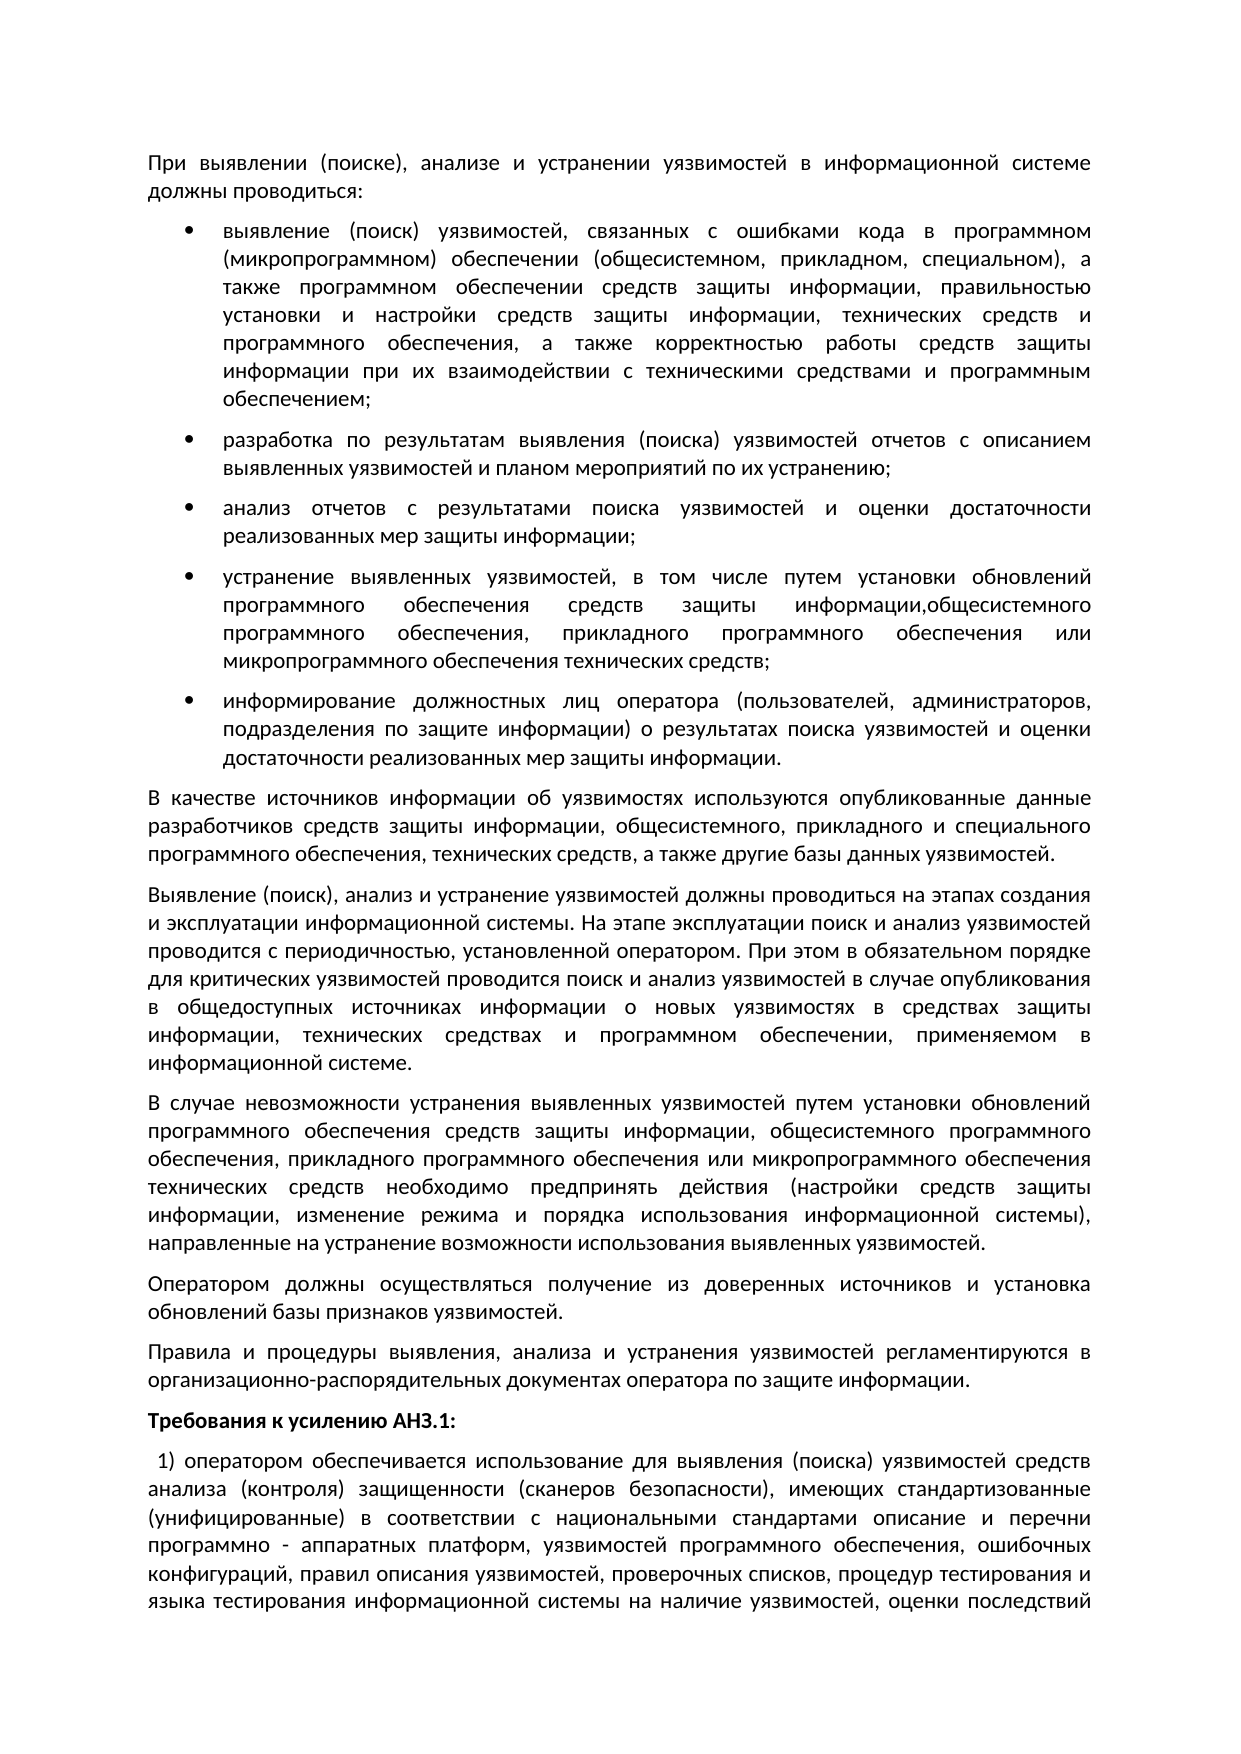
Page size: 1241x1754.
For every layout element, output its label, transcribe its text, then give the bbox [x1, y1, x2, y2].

list анализ отчетов с результатами поиска уязвимостей и оценки достаточности реализованных мер защиты информации; [185, 493, 1092, 549]
text Правила и процедуры выявления, анализа и устранения уязвимостей регламентируются в организационно-распорядительных документах оператора по защите информации. [148, 1337, 1092, 1393]
text Выявление (поиск), анализ и устранение уязвимостей должны проводиться на этапах создания и эксплуатации информационной системы. На этапе эксплуатации поиск и анализ уязвимостей проводится с периодичностью, установленной оператором. При этом в обязательном порядке для критических уязвимостей проводится поиск и анализ уязвимостей в случае опубликования в общедоступных источниках информации о новых уязвимостях в средствах защиты информации, технических средствах и программном обеспечении, применяемом в информационной системе. [148, 880, 1092, 1076]
list устранение выявленных уязвимостей, в том числе путем установки обновлений программного обеспечения средств защиты информации,общесистемного программного обеспечения, прикладного программного обеспечения или микропрограммного обеспечения технических средств; [185, 562, 1092, 674]
text В качестве источников информации об уязвимостях используются опубликованные данные разработчиков средств защиты информации, общесистемного, прикладного и специального программного обеспечения, технических средств, а также другие базы данных уязвимостей. [148, 783, 1092, 867]
text Оператором должны осуществляться получение из доверенных источников и установка обновлений базы признаков уязвимостей. [148, 1269, 1092, 1325]
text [148, 1447, 1092, 1615]
text При выявлении (поиске), анализе и устранении уязвимостей в информационной системе должны проводиться: [148, 148, 1092, 204]
list выявление (поиск) уязвимостей, связанных с ошибками кода в программном (микропрограммном) обеспечении (общесистемном, прикладном, специальном), а также программном обеспечении средств защиты информации, правильностью установки и настройки средств защиты информации, технических средств и программного обеспечения, а также корректностью работы средств защиты информации при их взаимодействии с техническими средствами и программным обеспечением; [185, 216, 1092, 412]
text В случае невозможности устранения выявленных уязвимостей путем установки обновлений программного обеспечения средств защиты информации, общесистемного программного обеспечения, прикладного программного обеспечения или микропрограммного обеспечения технических средств необходимо предпринять действия (настройки средств защиты информации, изменение режима и порядка использования информационной системы), направленные на устранение возможности использования выявленных уязвимостей. [148, 1088, 1092, 1256]
text Требования к усилению АНЗ.1: [148, 1406, 1092, 1434]
list разработка по результатам выявления (поиска) уязвимостей отчетов с описанием выявленных уязвимостей и планом мероприятий по их устранению; [185, 425, 1092, 481]
list информирование должностных лиц оператора (пользователей, администраторов, подразделения по защите информации) о результатах поиска уязвимостей и оценки достаточности реализованных мер защиты информации. [185, 687, 1092, 771]
